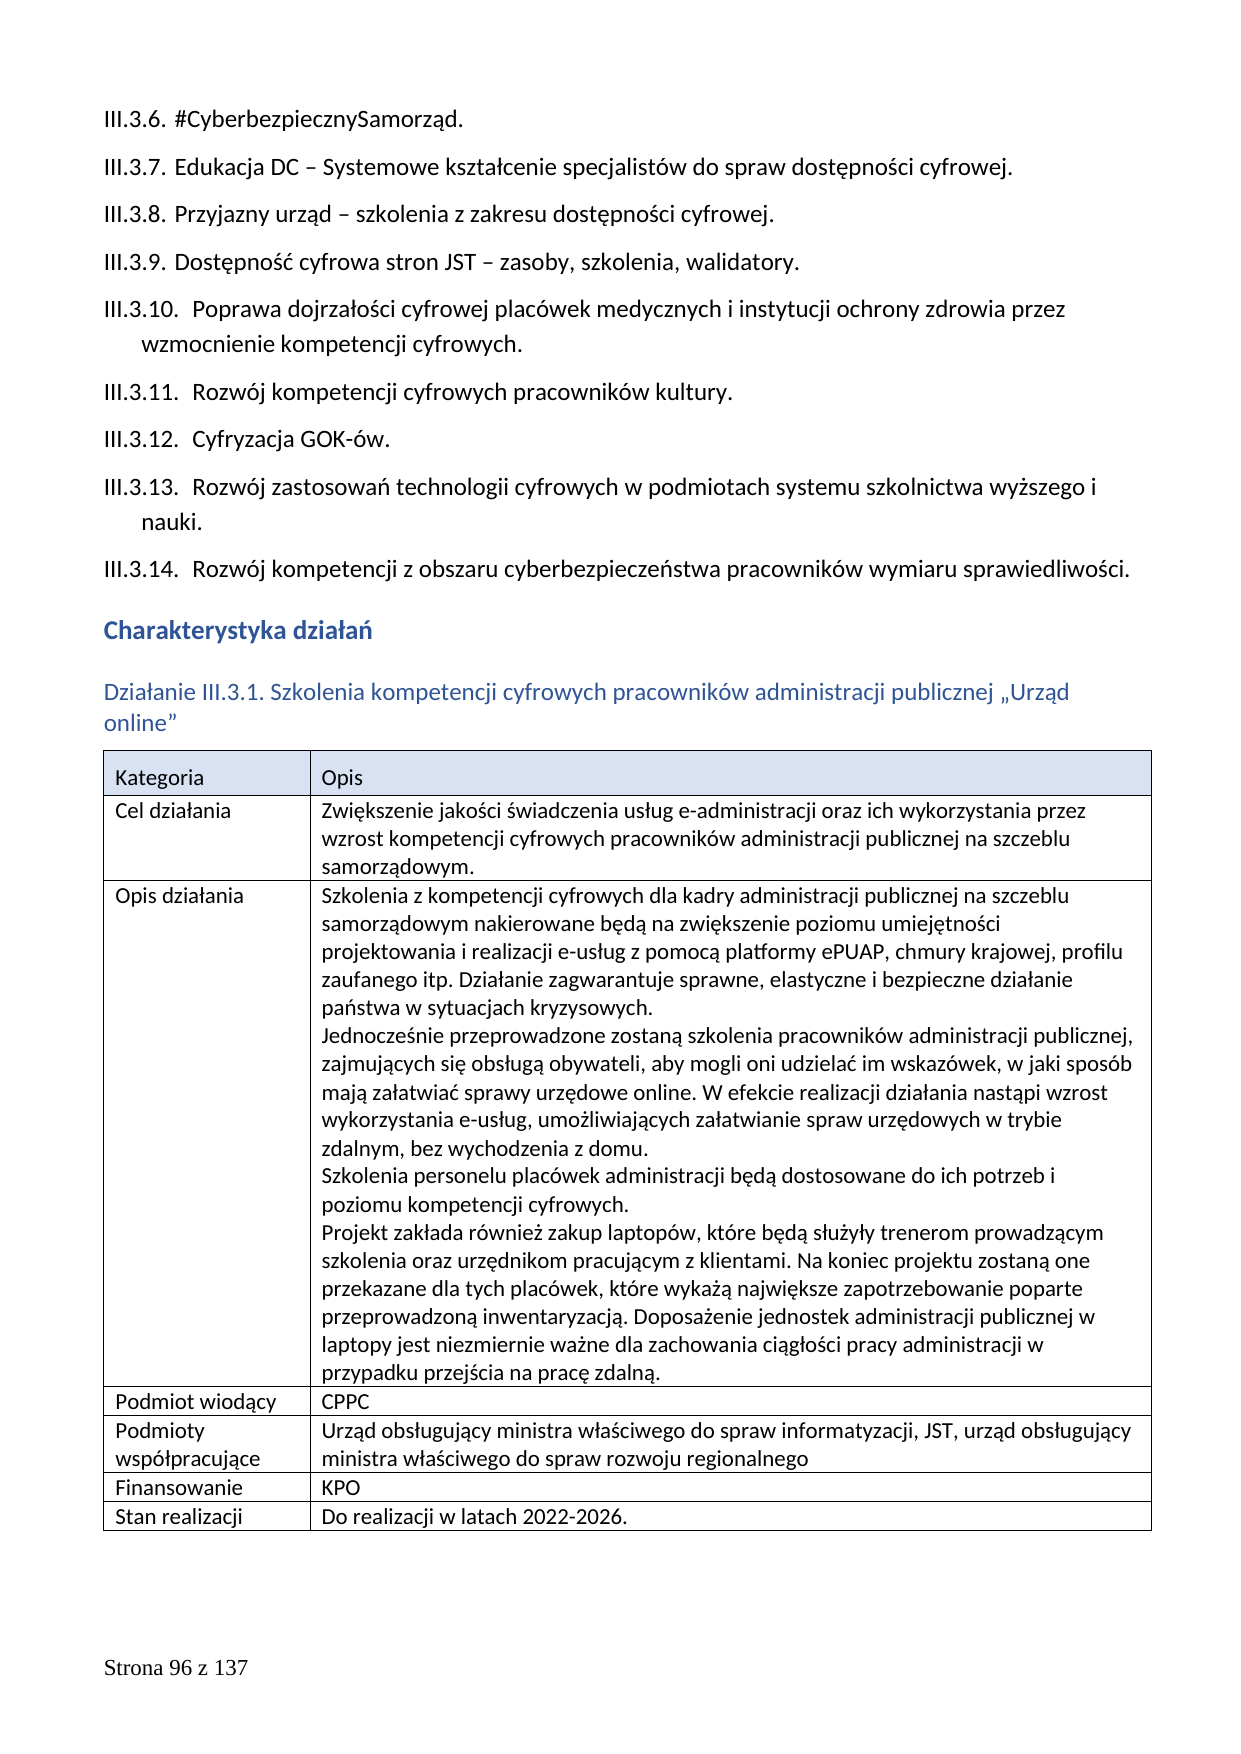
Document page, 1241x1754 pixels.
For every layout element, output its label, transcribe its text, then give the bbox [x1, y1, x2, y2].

list Rozwój kompetencji cyfrowych pracowników kultury. [103, 376, 1137, 406]
subtitle Charakterystyka działań [103, 613, 1137, 646]
table_cell Urząd obsługujący ministra właściwego do spraw informatyzacji, JST, urząd obsługujący ministra właściwego do spraw rozwoju regionalnego [311, 1416, 1151, 1472]
table_cell Podmioty współpracujące [104, 1416, 310, 1472]
subtitle Działanie III.3.1. Szkolenia kompetencji cyfrowych pracowników administracji publicznej „Urząd online” [103, 676, 1137, 737]
table_cell KPO [311, 1473, 1151, 1501]
table_cell Finansowanie [104, 1473, 310, 1501]
table_cell CPPC [311, 1387, 1151, 1415]
list Poprawa dojrzałości cyfrowej placówek medycznych i instytucji ochrony zdrowia przez wzmocnienie kompetencji cyfrowych. [103, 293, 1137, 359]
list Przyjazny urząd – szkolenia z zakresu dostępności cyfrowej. [103, 198, 1137, 229]
list Dostępność cyfrowa stron JST – zasoby, szkolenia, walidatory. [103, 246, 1137, 276]
list Rozwój zastosowań technologii cyfrowych w podmiotach systemu szkolnictwa wyższego i nauki. [103, 471, 1137, 536]
table_header Kategoria [104, 751, 310, 795]
list Edukacja DC – Systemowe kształcenie specjalistów do spraw dostępności cyfrowej. [103, 151, 1137, 181]
list Rozwój kompetencji z obszaru cyberbezpieczeństwa pracowników wymiaru sprawiedliwości. [103, 553, 1137, 584]
table_cell Szkolenia z kompetencji cyfrowych dla kadry administracji publicznej na szczeblu samorządowym nakierowane będą na zwiększenie poziomu umiejętności projektowania i realizacji e-usług z pomocą platformy ePUAP, chmury krajowej, profilu zaufanego itp. Działanie zagwarantuje sprawne, elastyczne i bezpieczne działanie państwa w sytuacjach kryzysowych. Jednocześnie przeprowadzone zostaną szkolenia pracowników administracji publicznej, zajmujących się obsługą obywateli, aby mogli oni udzielać im wskazówek, w jaki sposób mają załatwiać sprawy urzędowe online. W efekcie realizacji działania nastąpi wzrost wykorzystania e-usług, umożliwiających załatwianie spraw urzędowych w trybie zdalnym, bez wychodzenia z domu. Szkolenia personelu placówek administracji będą dostosowane do ich potrzeb i poziomu kompetencji cyfrowych. Projekt zakłada również zakup laptopów, które będą służyły trenerom prowadzącym szkolenia oraz urzędnikom pracującym z klientami. Na koniec projektu zostaną one przekazane dla tych placówek, które wykażą największe zapotrzebowanie poparte przeprowadzoną inwentaryzacją. Doposażenie jednostek administracji publicznej w laptopy jest niezmiernie ważne dla zachowania ciągłości pracy administracji w przypadku przejścia na pracę zdalną. [311, 881, 1151, 1386]
table_cell Opis działania [104, 881, 310, 1386]
table_cell Podmiot wiodący [104, 1387, 310, 1415]
list #CyberbezpiecznySamorząd. [103, 103, 1137, 134]
table_cell Stan realizacji [104, 1502, 310, 1530]
list Cyfryzacja GOK-ów. [103, 423, 1137, 454]
table_cell Zwiększenie jakości świadczenia usług e-administracji oraz ich wykorzystania przez wzrost kompetencji cyfrowych pracowników administracji publicznej na szczeblu samorządowym. [311, 796, 1151, 880]
table_header Opis [311, 751, 1151, 795]
table_cell Do realizacji w latach 2022-2026. [311, 1502, 1151, 1530]
table_cell Cel działania [104, 796, 310, 880]
